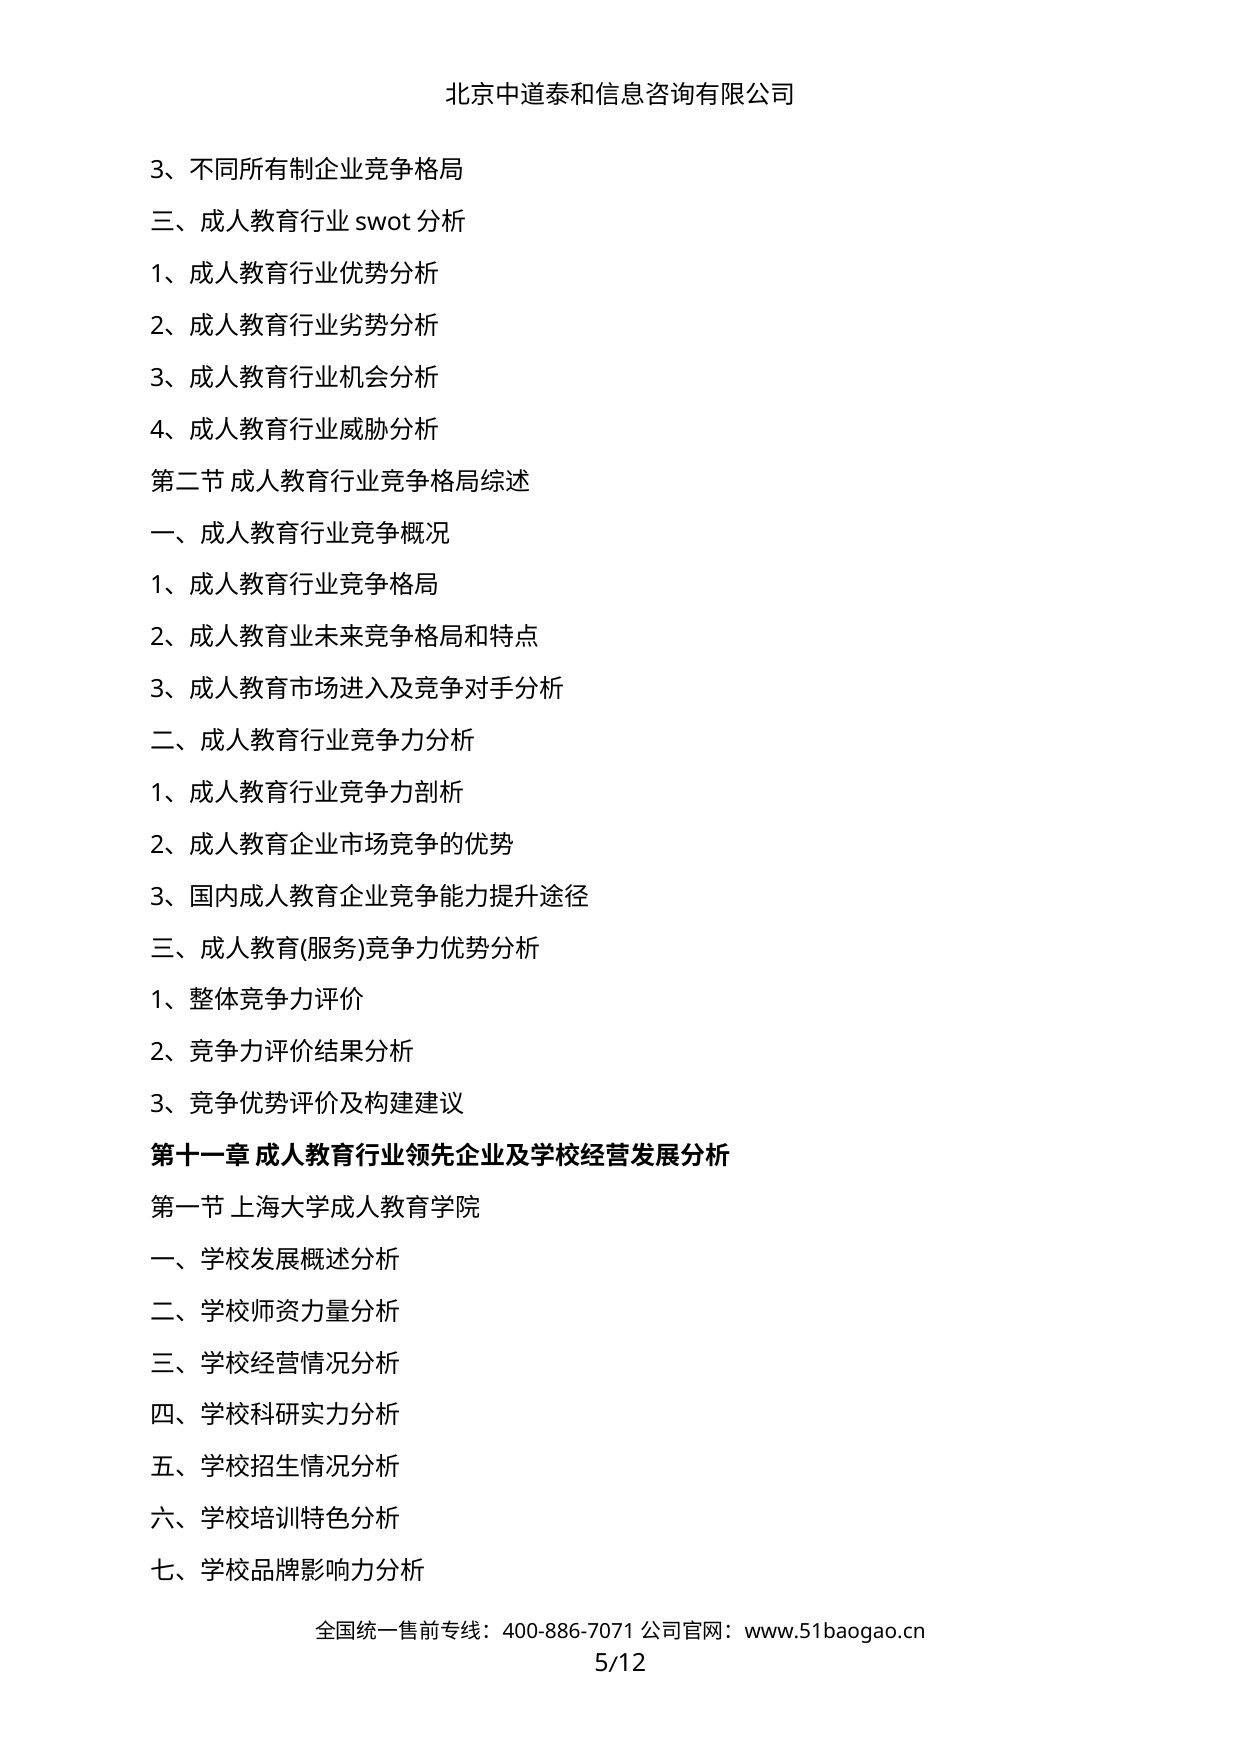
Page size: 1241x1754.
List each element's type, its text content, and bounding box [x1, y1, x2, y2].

text 1、成人教育行业竞争格局 [150, 565, 1090, 601]
text 第十一章 成人教育行业领先企业及学校经营发展分析 [150, 1136, 1090, 1172]
text 2、成人教育行业劣势分析 [150, 306, 1090, 342]
text 一、学校发展概述分析 [150, 1239, 1090, 1276]
text 第二节 成人教育行业竞争格局综述 [150, 461, 1090, 497]
text 1、成人教育行业优势分析 [150, 254, 1090, 290]
text 1、整体竞争力评价 [150, 980, 1090, 1016]
text 3、国内成人教育企业竞争能力提升途径 [150, 876, 1090, 912]
text 3、竞争优势评价及构建建议 [150, 1084, 1090, 1120]
text 3、成人教育市场进入及竞争对手分析 [150, 669, 1090, 705]
text 二、学校师资力量分析 [150, 1291, 1090, 1327]
text 五、学校招生情况分析 [150, 1447, 1090, 1483]
text 二、成人教育行业竞争力分析 [150, 721, 1090, 757]
text 4、成人教育行业威胁分析 [150, 409, 1090, 446]
text 六、学校培训特色分析 [150, 1499, 1090, 1535]
text 第一节 上海大学成人教育学院 [150, 1187, 1090, 1224]
text 3、不同所有制企业竞争格局 [150, 150, 1090, 186]
text 2、成人教育业未来竞争格局和特点 [150, 617, 1090, 653]
text 三、成人教育(服务)竞争力优势分析 [150, 928, 1090, 964]
text 1、成人教育行业竞争力剖析 [150, 772, 1090, 809]
text 四、学校科研实力分析 [150, 1395, 1090, 1431]
text 2、成人教育企业市场竞争的优势 [150, 824, 1090, 861]
text 3、成人教育行业机会分析 [150, 357, 1090, 394]
text 一、成人教育行业竞争概况 [150, 513, 1090, 549]
text 三、成人教育行业swot分析 [150, 202, 1090, 238]
text 三、学校经营情况分析 [150, 1343, 1090, 1379]
text 2、竞争力评价结果分析 [150, 1032, 1090, 1068]
text 七、学校品牌影响力分析 [150, 1551, 1090, 1587]
